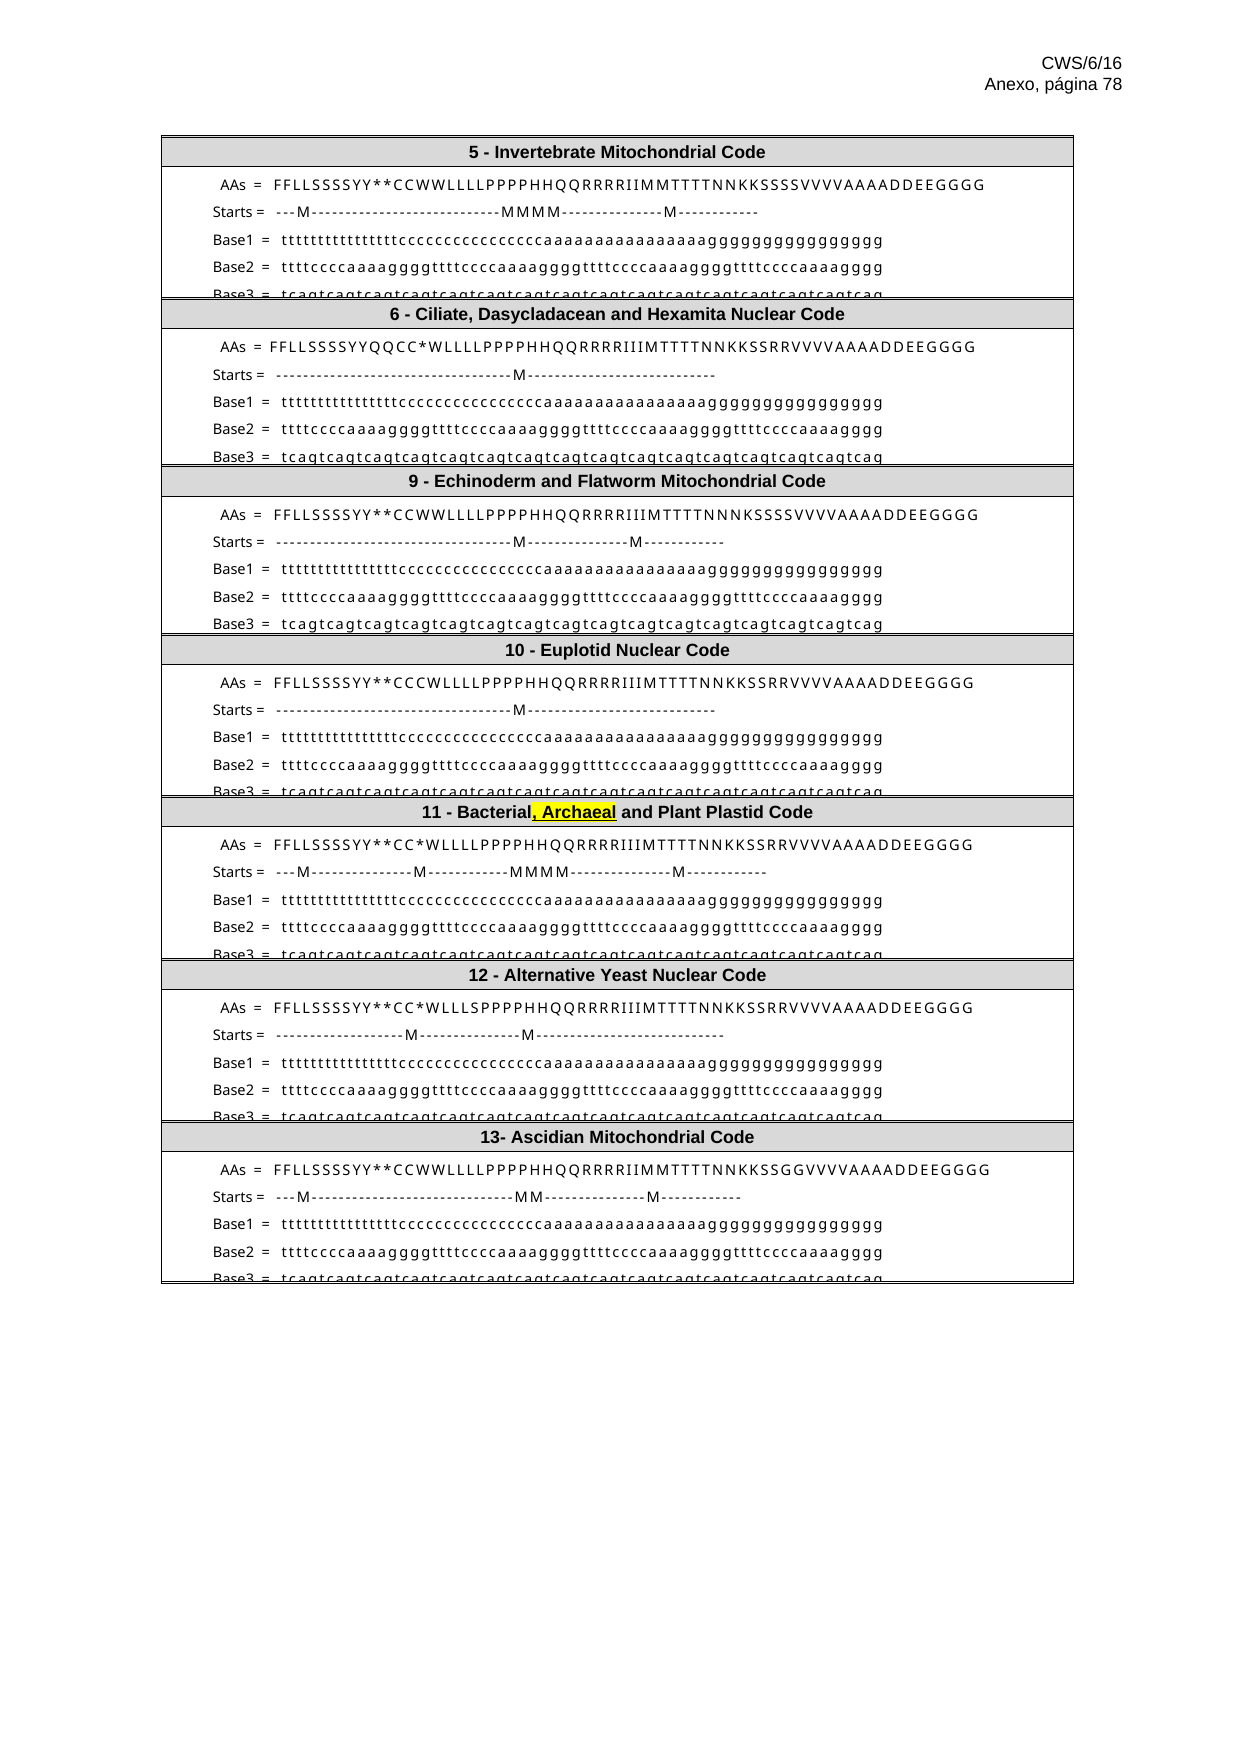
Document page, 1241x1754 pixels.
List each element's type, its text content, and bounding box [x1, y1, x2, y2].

table_cell 11 - Bacterial, Archaeal and Plant Plastid Code [162, 798, 1073, 826]
table_cell AAs = FFLLSSSSYY**CC*WLLLLPPPPHHQQRRRRIIIMTTTTNNKKSSRRVVVVAAAADDEEGGGG Starts = ---M---------------M------------MMMM---------------M------------ Base1 = ttttttttttttttttccccccccccccccccaaaaaaaaaaaaaaaagggggggggggggggg Base2 = ttttccccaaaaggggttttccccaaaaggggttttccccaaaaggggttttccccaaaagggg Base3 = tcagtcagtcagtcagtcagtcagtcagtcagtcagtcagtcagtcagtcagtcagtcagtcag [162, 827, 1073, 958]
table_header 5 - Invertebrate Mitochondrial Code [162, 138, 1073, 166]
table_cell 6 - Ciliate, Dasycladacean and Hexamita Nuclear Code [162, 300, 1073, 328]
table_cell AAs = FFLLSSSSYY**CCCWLLLLPPPPHHQQRRRRIIIMTTTTNNKKSSRRVVVVAAAADDEEGGGG Starts = -----------------------------------M---------------------------- Base1 = ttttttttttttttttccccccccccccccccaaaaaaaaaaaaaaaagggggggggggggggg Base2 = ttttccccaaaaggggttttccccaaaaggggttttccccaaaaggggttttccccaaaagggg Base3 = tcagtcagtcagtcagtcagtcagtcagtcagtcagtcagtcagtcagtcagtcagtcagtcag [162, 665, 1073, 794]
table_cell 12 - Alternative Yeast Nuclear Code [162, 961, 1073, 989]
table_cell AAs = FFLLSSSSYY**CCWWLLLLPPPPHHQQRRRRIIIMTTTTNNNKSSSSVVVVAAAADDEEGGGG Starts = -----------------------------------M---------------M------------ Base1 = ttttttttttttttttccccccccccccccccaaaaaaaaaaaaaaaagggggggggggggggg Base2 = ttttccccaaaaggggttttccccaaaaggggttttccccaaaaggggttttccccaaaagggg Base3 = tcagtcagtcagtcagtcagtcagtcagtcagtcagtcagtcagtcagtcagtcagtcagtcag [162, 497, 1073, 633]
table_cell 10 - Euplotid Nuclear Code [162, 636, 1073, 664]
table_cell 9 - Echinoderm and Flatworm Mitochondrial Code [162, 467, 1073, 496]
table_cell AAs = FFLLSSSSYY**CCWWLLLLPPPPHHQQRRRRIIMMTTTTNNKKSSGGVVVVAAAADDEEGGGG Starts = ---M------------------------------MM---------------M------------ Base1 = ttttttttttttttttccccccccccccccccaaaaaaaaaaaaaaaagggggggggggggggg Base2 = ttttccccaaaaggggttttccccaaaaggggttttccccaaaaggggttttccccaaaagggg Base3 = tcagtcagtcagtcagtcagtcagtcagtcagtcagtcagtcagtcagtcagtcagtcagtcag [162, 1152, 1073, 1281]
table_cell 13- Ascidian Mitochondrial Code [162, 1123, 1073, 1151]
table_cell AAs = FFLLSSSSYY**CC*WLLLSPPPPHHQQRRRRIIIMTTTTNNKKSSRRVVVVAAAADDEEGGGG Starts = -------------------M---------------M---------------------------- Base1 = ttttttttttttttttccccccccccccccccaaaaaaaaaaaaaaaagggggggggggggggg Base2 = ttttccccaaaaggggttttccccaaaaggggttttccccaaaaggggttttccccaaaagggg Base3 = tcagtcagtcagtcagtcagtcagtcagtcagtcagtcagtcagtcagtcagtcagtcagtcag [162, 990, 1073, 1120]
table_cell AAs = FFLLSSSSYYQQCC*WLLLLPPPPHHQQRRRRIIIMTTTTNNKKSSRRVVVVAAAADDEEGGGG Starts = -----------------------------------M---------------------------- Base1 = ttttttttttttttttccccccccccccccccaaaaaaaaaaaaaaaagggggggggggggggg Base2 = ttttccccaaaaggggttttccccaaaaggggttttccccaaaaggggttttccccaaaagggg Base3 = tcagtcagtcagtcagtcagtcagtcagtcagtcagtcagtcagtcagtcagtcagtcagtcag [162, 329, 1073, 464]
table_cell AAs = FFLLSSSSYY**CCWWLLLLPPPPHHQQRRRRIIMMTTTTNNKKSSSSVVVVAAAADDEEGGGG Starts = ---M----------------------------MMMM---------------M------------ Base1 = ttttttttttttttttccccccccccccccccaaaaaaaaaaaaaaaagggggggggggggggg Base2 = ttttccccaaaaggggttttccccaaaaggggttttccccaaaaggggttttccccaaaagggg Base3 = tcagtcagtcagtcagtcagtcagtcagtcagtcagtcagtcagtcagtcagtcagtcagtcag [162, 167, 1073, 297]
